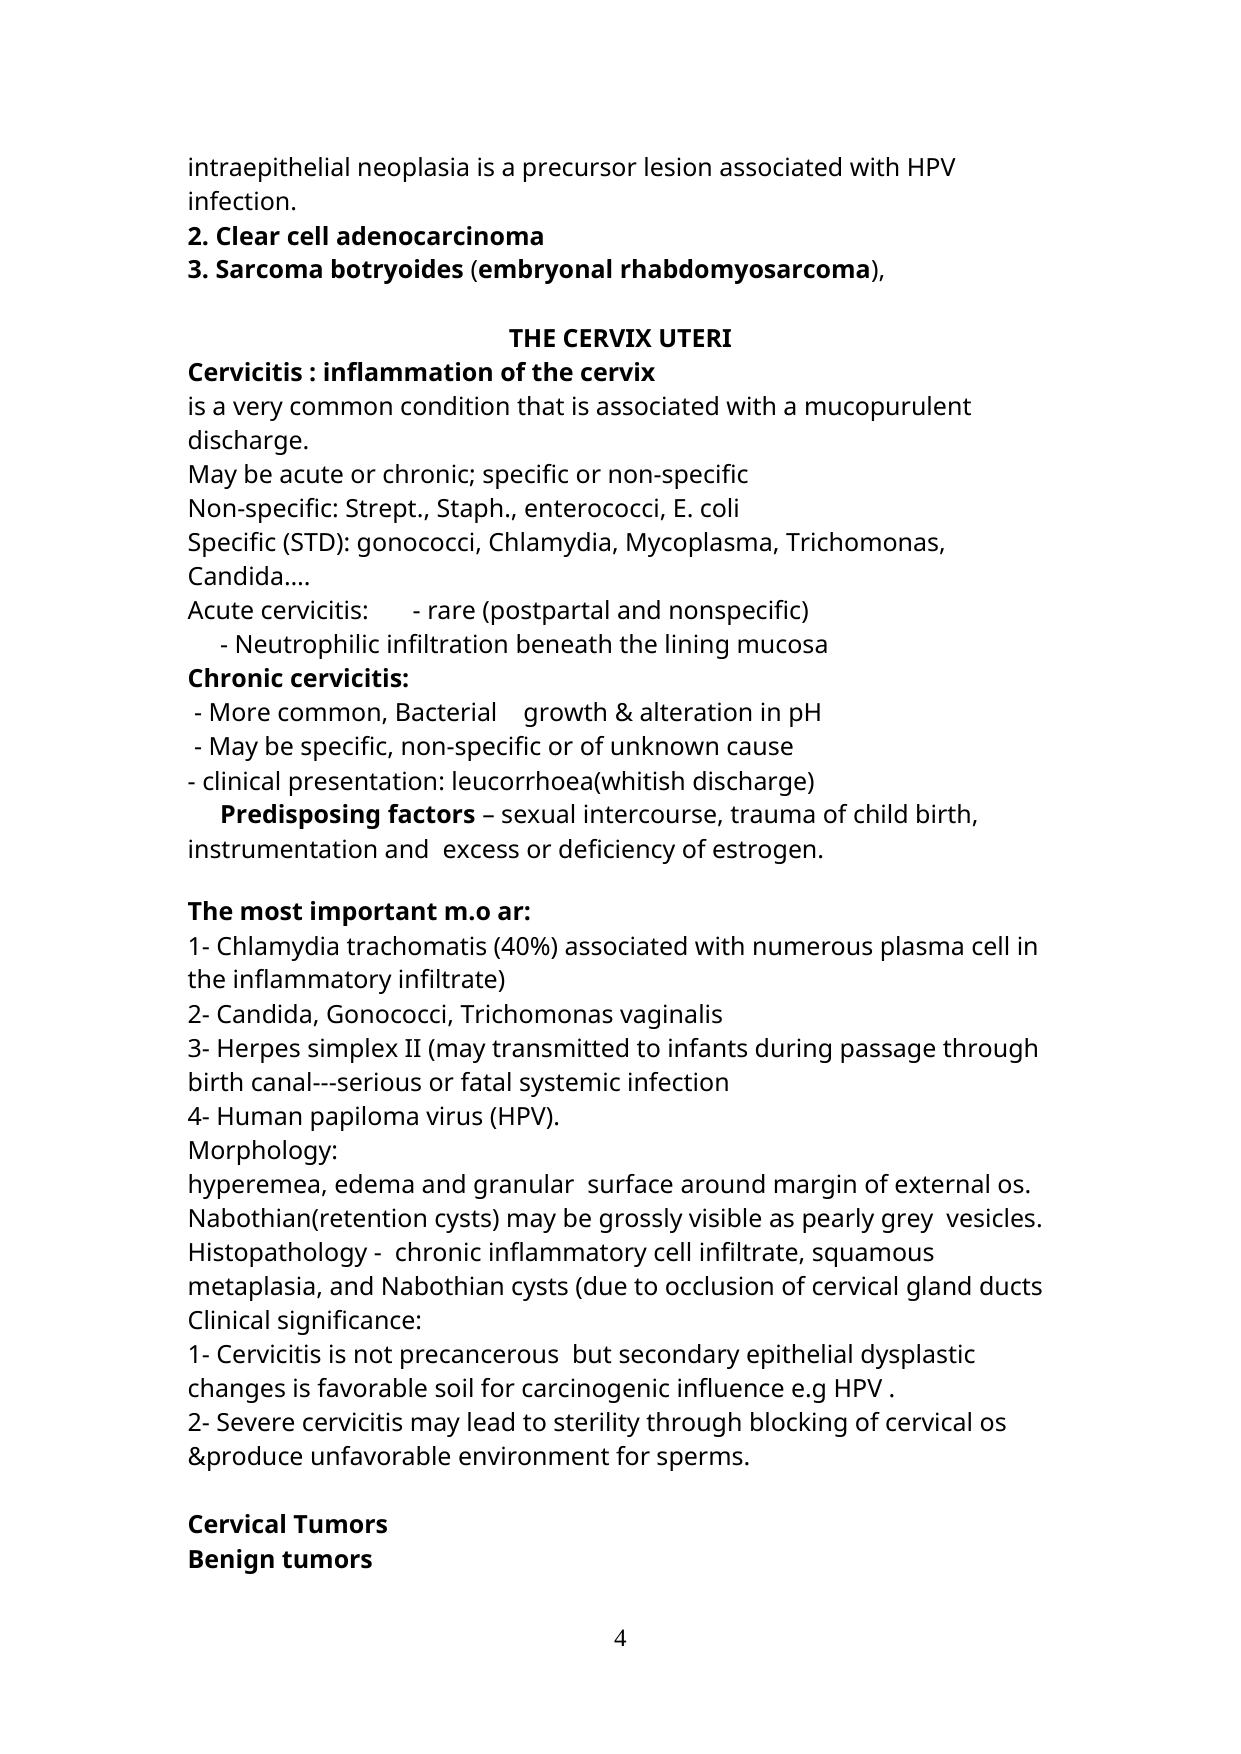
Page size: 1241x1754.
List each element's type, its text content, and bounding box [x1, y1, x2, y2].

text The most important m.o ar: [187, 894, 1053, 928]
text Specific (STD): gonococci, Chlamydia, Mycoplasma, Trichomonas, Candida…. [187, 525, 1053, 593]
text Predisposing factors – sexual intercourse, trauma of child birth, instrumentation and excess or deficiency of estrogen. [187, 797, 1053, 865]
text - May be specific, non-specific or of unknown cause [187, 729, 1053, 763]
text Acute cervicitis: - rare (postpartal and nonspecific) [187, 593, 1053, 627]
text Nabothian(retention cysts) may be grossly visible as pearly grey vesicles. [187, 1201, 1053, 1235]
text 2- Severe cervicitis may lead to sterility through blocking of cervical os &produce unfavorable environment for sperms. [187, 1405, 1053, 1473]
text Clinical significance: [187, 1303, 1053, 1337]
text is a very common condition that is associated with a mucopurulent discharge. [187, 388, 1053, 457]
text - More common, Bacterial growth & alteration in pH [187, 695, 1053, 729]
text Benign tumors [187, 1541, 1053, 1575]
text - Neutrophilic infiltration beneath the lining mucosa [187, 627, 1053, 661]
text Chronic cervicitis: [187, 661, 1053, 695]
text 4- Human papiloma virus (HPV). [187, 1098, 1053, 1132]
text 2- Candida, Gonococci, Trichomonas vaginalis [187, 996, 1053, 1030]
text - clinical presentation: leucorrhoea(whitish discharge) [187, 763, 1053, 797]
text 3- Herpes simplex II (may transmitted to infants during passage through birth canal---serious or fatal systemic infection [187, 1030, 1053, 1098]
text May be acute or chronic; specific or non-specific [187, 457, 1053, 491]
text Cervicitis : inflammation of the cervix [187, 354, 1053, 388]
text 3. Sarcoma botryoides (embryonal rhabdomyosarcoma), [187, 252, 1053, 286]
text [187, 150, 1053, 218]
text Non-specific: Strept., Staph., enterococci, E. coli [187, 491, 1053, 525]
text THE CERVIX UTERI [187, 320, 1053, 354]
text 1- Chlamydia trachomatis (40%) associated with numerous plasma cell in the inflammatory infiltrate) [187, 928, 1053, 996]
text Cervical Tumors [187, 1507, 1053, 1541]
text 2. Clear cell adenocarcinoma [187, 218, 1053, 252]
text hyperemea, edema and granular surface around margin of external os. [187, 1167, 1053, 1201]
text 1- Cervicitis is not precancerous but secondary epithelial dysplastic changes is favorable soil for carcinogenic influence e.g HPV . [187, 1337, 1053, 1405]
text Morphology: [187, 1132, 1053, 1167]
text Histopathology - chronic inflammatory cell infiltrate, squamous metaplasia, and Nabothian cysts (due to occlusion of cervical gland ducts [187, 1235, 1053, 1303]
